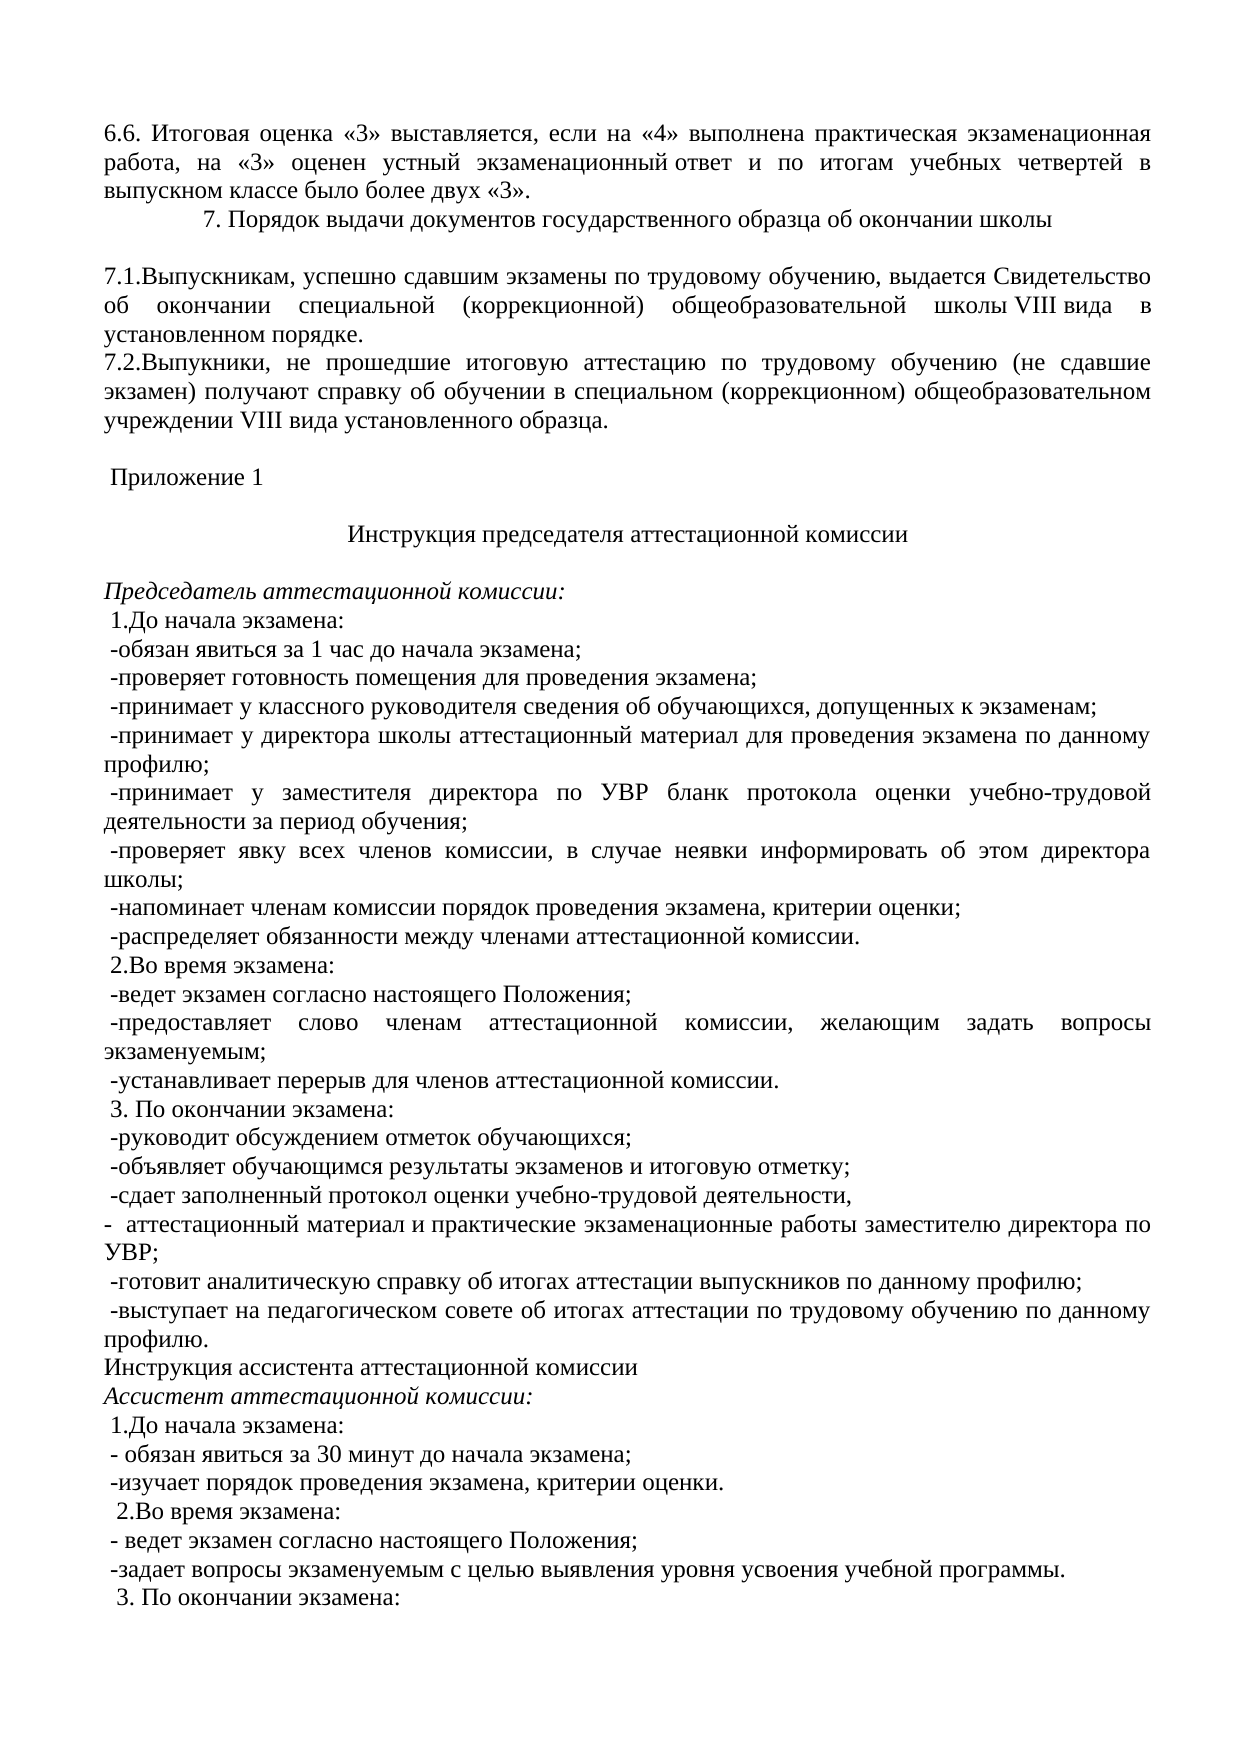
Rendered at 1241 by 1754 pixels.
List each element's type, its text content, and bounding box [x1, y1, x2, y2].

text -напоминает членам комиссии порядок проведения экзамена, критерии оценки; [103, 892, 1152, 921]
text 3. По окончании экзамена: [103, 1094, 1152, 1122]
text Инструкция председателя аттестационной комиссии [103, 519, 1152, 548]
text Инструкция ассистента аттестационной комиссии [103, 1352, 1152, 1381]
text - обязан явиться за 30 минут до начала экзамена; [103, 1439, 1152, 1467]
text -принимает у заместителя директора по УВР бланк протокола оценки учебно-трудовой деятельности за период обучения; [103, 777, 1152, 835]
text -проверяет готовность помещения для проведения экзамена; [103, 662, 1152, 691]
text Ассистент аттестационной комиссии: [103, 1381, 1152, 1410]
text -принимает у классного руководителя сведения об обучающихся, допущенных к экзаменам; [103, 691, 1152, 720]
text -распределяет обязанности между членами аттестационной комиссии. [103, 921, 1152, 950]
text -устанавливает перерыв для членов аттестационной комиссии. [103, 1065, 1152, 1094]
text -обязан явиться за 1 час до начала экзамена; [103, 634, 1152, 662]
text 1.До начала экзамена: [103, 1410, 1152, 1439]
text -готовит аналитическую справку об итогах аттестации выпускников по данному профилю; [103, 1266, 1152, 1295]
text 2.Во время экзамена: [103, 950, 1152, 979]
text -задает вопросы экзаменуемым с целью выявления уровня усвоения учебной программы. [103, 1554, 1152, 1582]
text - аттестационный материал и практические экзаменационные работы заместителю директора по УВР; [103, 1209, 1152, 1266]
text - ведет экзамен согласно настоящего Положения; [103, 1525, 1152, 1554]
text -руководит обсуждением отметок обучающихся; [103, 1122, 1152, 1151]
text 7.1.Выпускникам, успешно сдавшим экзамены по трудовому обучению, выдается Свидетельство об окончании специальной (коррекционной) общеобразовательной школы VIII вида в установленном порядке. [103, 261, 1152, 347]
text -изучает порядок проведения экзамена, критерии оценки. [103, 1467, 1152, 1496]
text Приложение 1 [103, 462, 1152, 491]
text -предоставляет слово членам аттестационной комиссии, желающим задать вопросы экзаменуемым; [103, 1007, 1152, 1065]
text 3. По окончании экзамена: [103, 1582, 1152, 1611]
text -ведет экзамен согласно настоящего Положения; [103, 979, 1152, 1007]
text -сдает заполненный протокол оценки учебно-трудовой деятельности, [103, 1180, 1152, 1209]
text -выступает на педагогическом совете об итогах аттестации по трудовому обучению по данному профилю. [103, 1295, 1152, 1352]
text -проверяет явку всех членов комиссии, в случае неявки информировать об этом директора школы; [103, 835, 1152, 892]
text 6.6. Итоговая оценка «3» выставляется, если на «4» выполнена практическая экзаменационная работа, на «3» оценен устный экзаменационный ответ и по итогам учебных четвертей в выпускном классе было более двух «3». [103, 118, 1152, 204]
text 7. Порядок выдачи документов государственного образца об окончании школы [103, 204, 1152, 233]
text Председатель аттестационной комиссии: [103, 576, 1152, 605]
text 7.2.Выпукники, не прошедшие итоговую аттестацию по трудовому обучению (не сдавшие экзамен) получают справку об обучении в специальном (коррекционном) общеобразовательном учреждении VIII вида установленного образца. [103, 347, 1152, 434]
text 1.До начала экзамена: [103, 605, 1152, 634]
text -объявляет обучающимся результаты экзаменов и итоговую отметку; [103, 1151, 1152, 1180]
text -принимает у директора школы аттестационный материал для проведения экзамена по данному профилю; [103, 720, 1152, 777]
text 2.Во время экзамена: [103, 1496, 1152, 1525]
